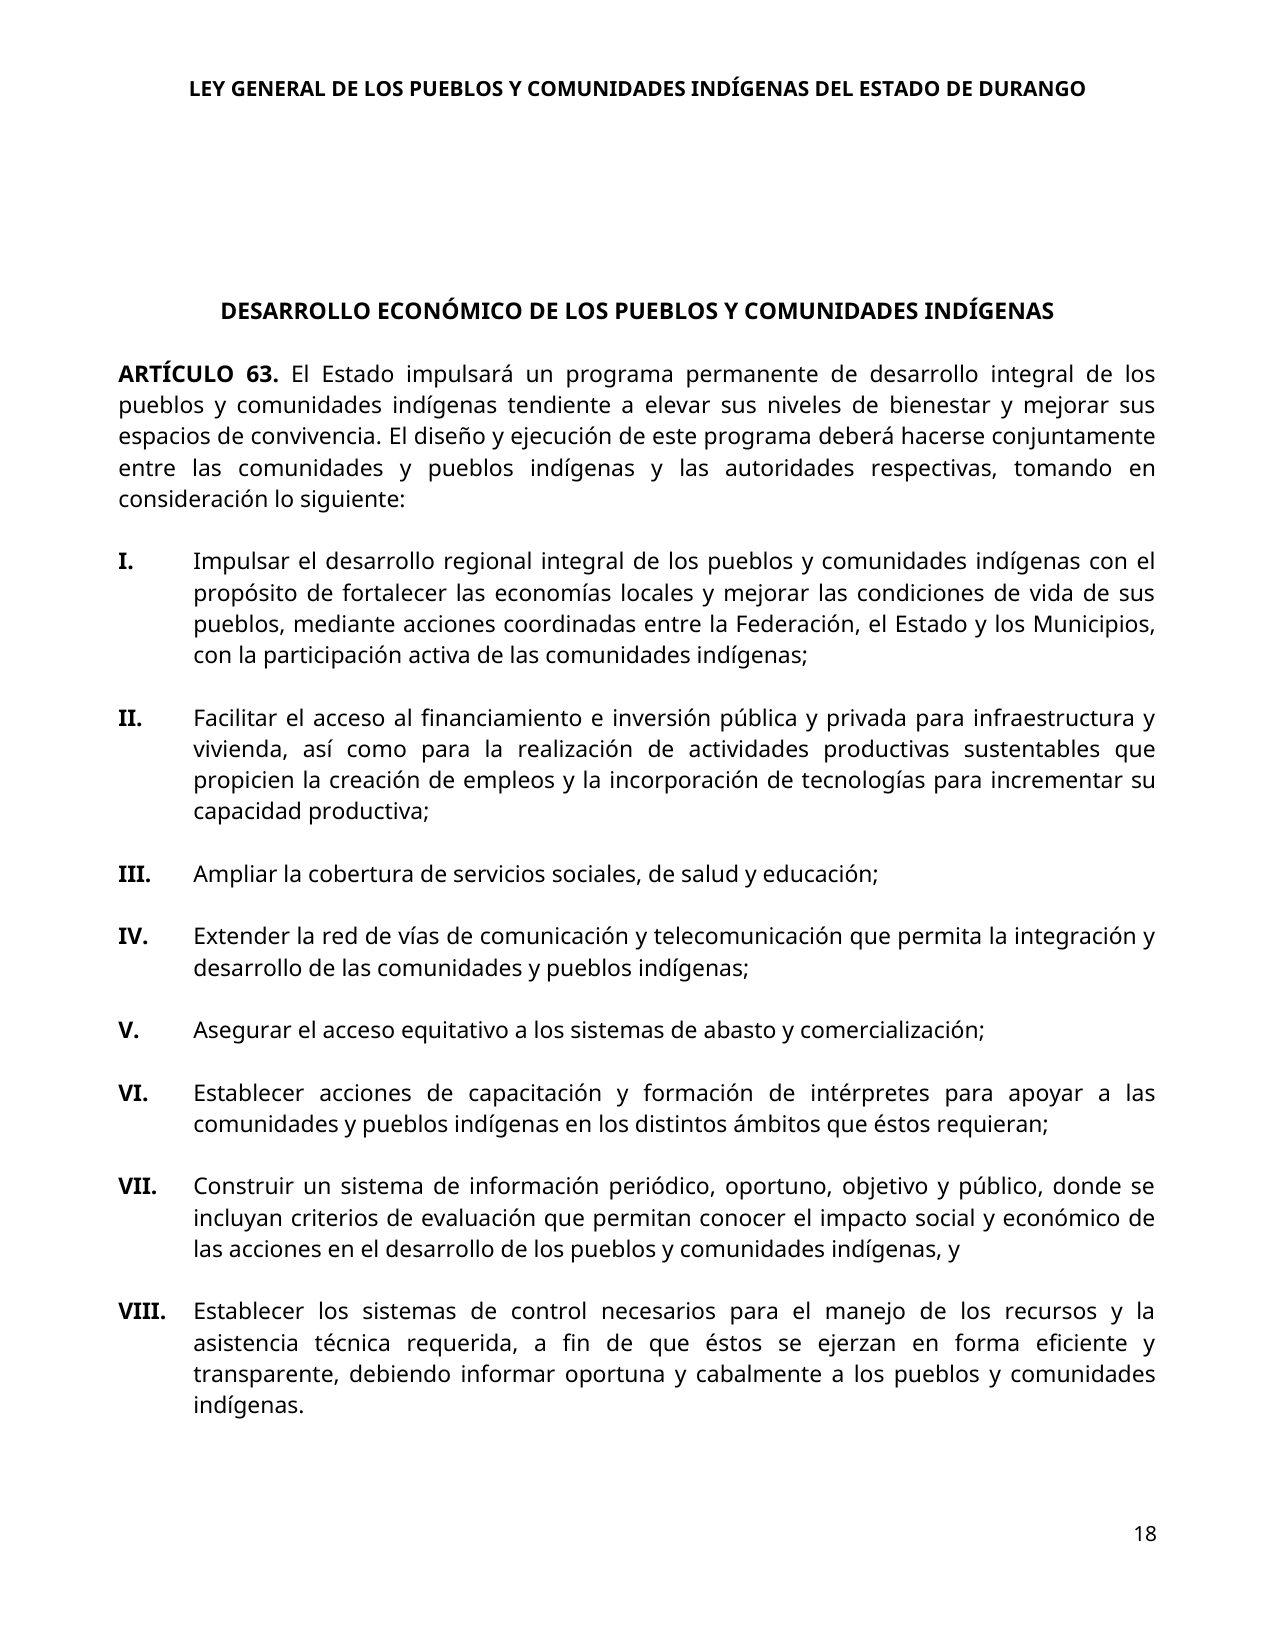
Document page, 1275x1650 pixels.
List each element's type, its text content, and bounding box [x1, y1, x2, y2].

list Extender la red de vías de comunicación y telecomunicación que permita la integración y desarrollo de las comunidades y pueblos indígenas; [118, 920, 1157, 983]
list Impulsar el desarrollo regional integral de los pueblos y comunidades indígenas con el propósito de fortalecer las economías locales y mejorar las condiciones de vida de sus pueblos, mediante acciones coordinadas entre , el Estado y los Municipios, con la participación activa de las comunidades indígenas; [118, 545, 1157, 670]
text ARTÍCULO 63. El Estado impulsará un programa permanente de desarrollo integral de los pueblos y comunidades indígenas tendiente a elevar sus niveles de bienestar y mejorar sus espacios de convivencia. El diseño y ejecución de este programa deberá hacerse conjuntamente entre las comunidades y pueblos indígenas y las autoridades respectivas, tomando en consideración lo siguiente: [118, 358, 1157, 514]
list Establecer los sistemas de control necesarios para el manejo de los recursos y la asistencia técnica requerida, a fin de que éstos se ejerzan en forma eficiente y transparente, debiendo informar oportuna y cabalmente a los pueblos y comunidades indígenas. [118, 1295, 1157, 1420]
text DESARROLLO ECONÓMICO DE LOS PUEBLOS Y COMUNIDADES INDÍGENAS [118, 295, 1157, 327]
list Facilitar el acceso al financiamiento e inversión pública y privada para infraestructura y vivienda, así como para la realización de actividades productivas sustentables que propicien la creación de empleos y la incorporación de tecnologías para incrementar su capacidad productiva; [118, 702, 1157, 827]
list Construir un sistema de información periódico, oportuno, objetivo y público, donde se incluyan criterios de evaluación que permitan conocer el impacto social y económico de las acciones en el desarrollo de los pueblos y comunidades indígenas, y [118, 1170, 1157, 1264]
list Asegurar el acceso equitativo a los sistemas de abasto y comercialización; [118, 1014, 1157, 1045]
list Ampliar la cobertura de servicios sociales, de salud y educación; [118, 858, 1157, 889]
list Establecer acciones de capacitación y formación de intérpretes para apoyar a las comunidades y pueblos indígenas en los distintos ámbitos que éstos requieran; [118, 1077, 1157, 1139]
